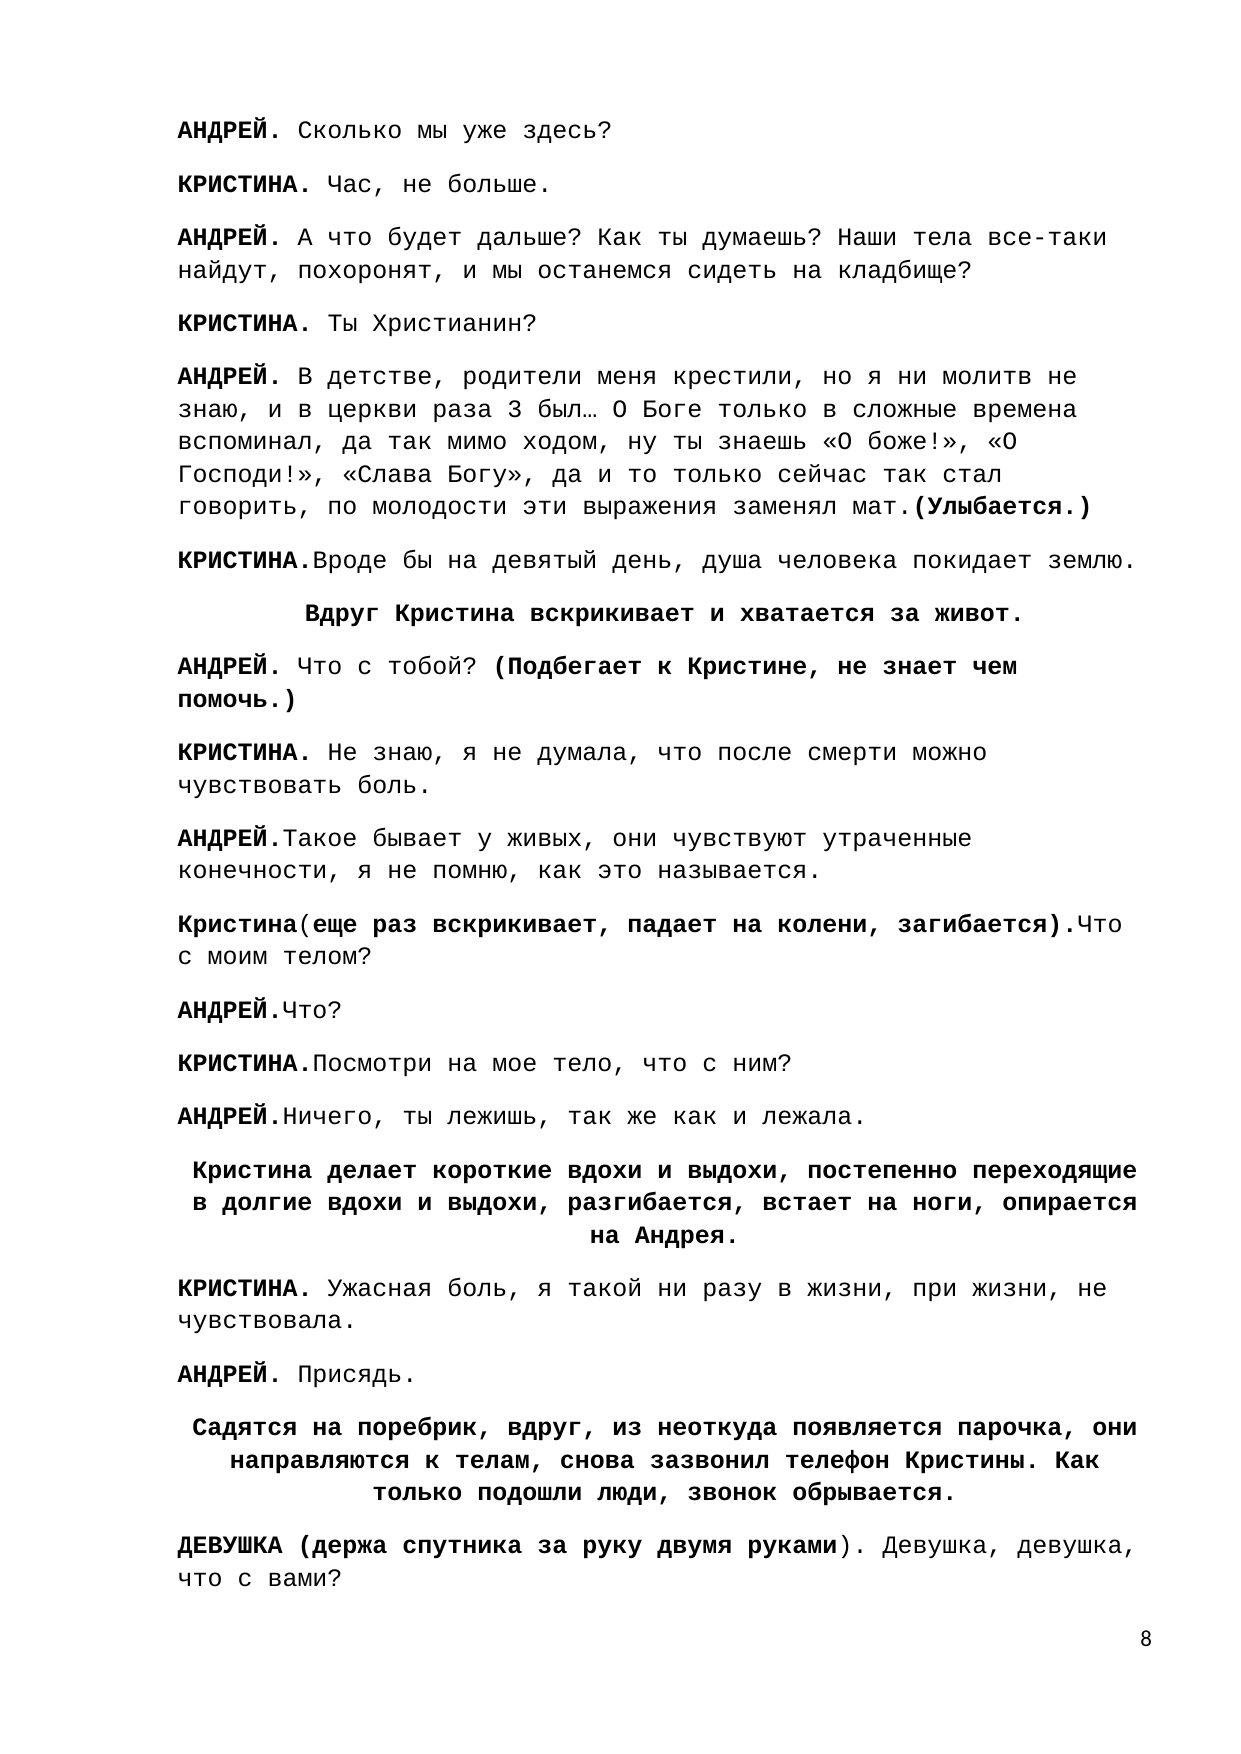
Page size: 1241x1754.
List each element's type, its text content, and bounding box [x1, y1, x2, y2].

text АНДРЕЙ. В детстве, родители меня крестили, но я ни молитв не знаю, и в церкви раза 3 был… О Боге только в сложные времена вспоминал, да так мимо ходом, ну ты знаешь «О боже!», «О Господи!», «Слава Богу», да и то только сейчас так стал говорить, по молодости эти выражения заменял мат.(Улыбается.) [177, 364, 1152, 522]
text АНДРЕЙ. Сколько мы уже здесь? [177, 118, 1152, 146]
text АНДРЕЙ. А что будет дальше? Как ты думаешь? Наши тела все-таки найдут, похоронят, и мы останемся сидеть на кладбище? [177, 225, 1152, 286]
text КРИСТИНА. Час, не больше. [177, 171, 1152, 200]
text Вдруг Кристина вскрикивает и хватается за живот. [177, 601, 1152, 629]
text ДЕВУШКА (держа спутника за руку двумя руками). Девушка, девушка, что с вами? [177, 1533, 1152, 1594]
text АНДРЕЙ. Что с тобой? (Подбегает к Кристине, не знает чем помочь.) [177, 654, 1152, 715]
text КРИСТИНА. Ты Христианин? [177, 311, 1152, 339]
text АНДРЕЙ.Такое бывает у живых, они чувствуют утраченные конечности, я не помню, как это называется. [177, 826, 1152, 886]
text Кристина делает короткие вдохи и выдохи, постепенно переходящие в долгие вдохи и выдохи, разгибается, встает на ноги, опирается на Андрея. [177, 1157, 1152, 1251]
text АНДРЕЙ.Что? [177, 997, 1152, 1026]
text КРИСТИНА.Вроде бы на девятый день, душа человека покидает землю. [177, 547, 1152, 576]
text АНДРЕЙ. Присядь. [177, 1361, 1152, 1390]
text КРИСТИНА. Не знаю, я не думала, что после смерти можно чувствовать боль. [177, 740, 1152, 801]
text КРИСТИНА.Посмотри на мое тело, что с ним? [177, 1051, 1152, 1079]
text Кристина(еще раз вскрикивает, падает на колени, загибается).Что с моим телом? [177, 911, 1152, 972]
text Садятся на поребрик, вдруг, из неоткуда появляется парочка, они направляются к телам, снова зазвонил телефон Кристины. Как только подошли люди, звонок обрывается. [177, 1415, 1152, 1508]
text КРИСТИНА. Ужасная боль, я такой ни разу в жизни, при жизни, не чувствовала. [177, 1276, 1152, 1336]
text АНДРЕЙ.Ничего, ты лежишь, так же как и лежала. [177, 1104, 1152, 1132]
